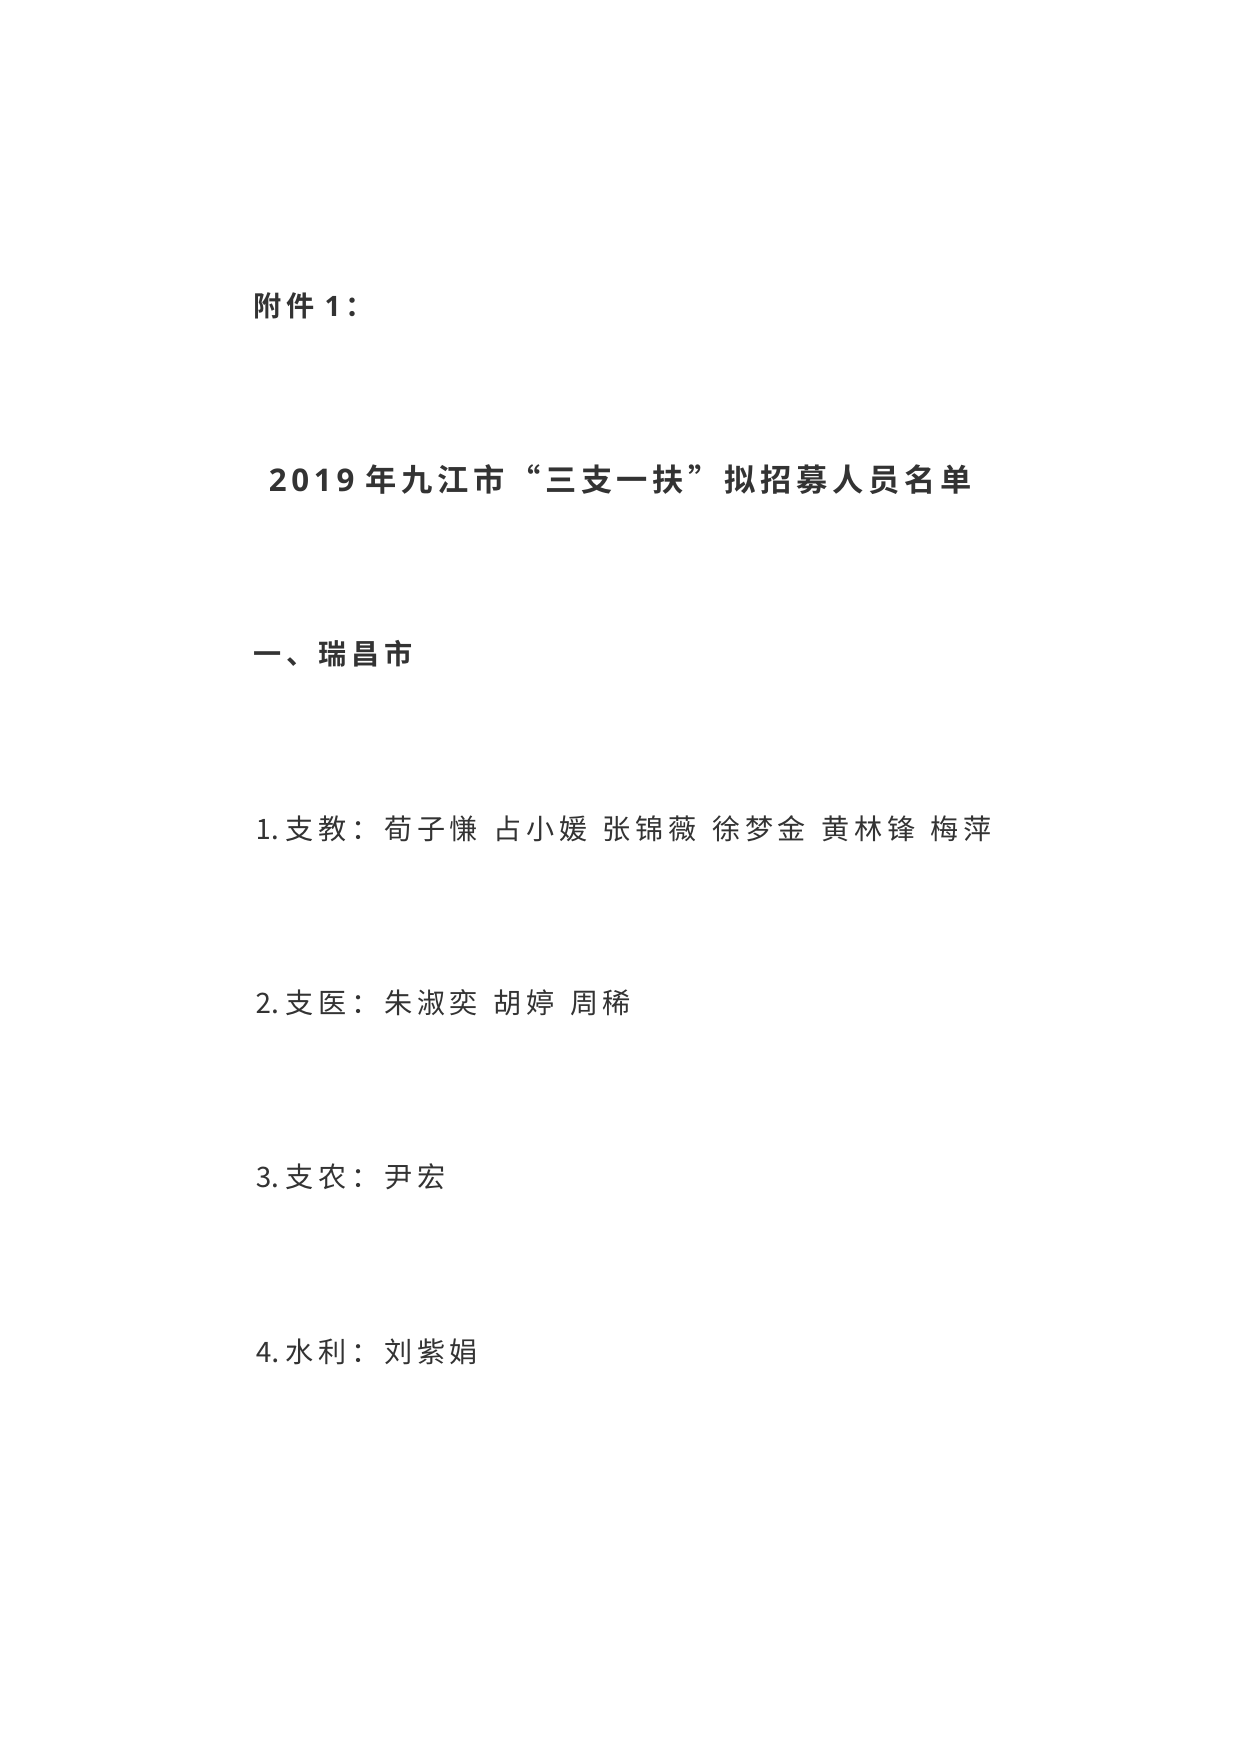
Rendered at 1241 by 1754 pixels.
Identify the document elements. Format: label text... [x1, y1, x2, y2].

text 一、瑞昌市 [187, 620, 1053, 685]
text 附件1： [187, 271, 1053, 336]
text 2019年九江市“三支一扶”拟招募人员名单 [187, 446, 1053, 511]
text ⒈支教：荀子慊 占小媛 张锦薇 徐梦金 黄林锋 梅萍 [187, 794, 1053, 859]
text ⒉支医：朱淑奕 胡婷 周稀 [187, 969, 1053, 1034]
text ⒊支农：尹宏 [187, 1143, 1053, 1208]
text ⒋水利：刘紫娟 [187, 1318, 1053, 1383]
